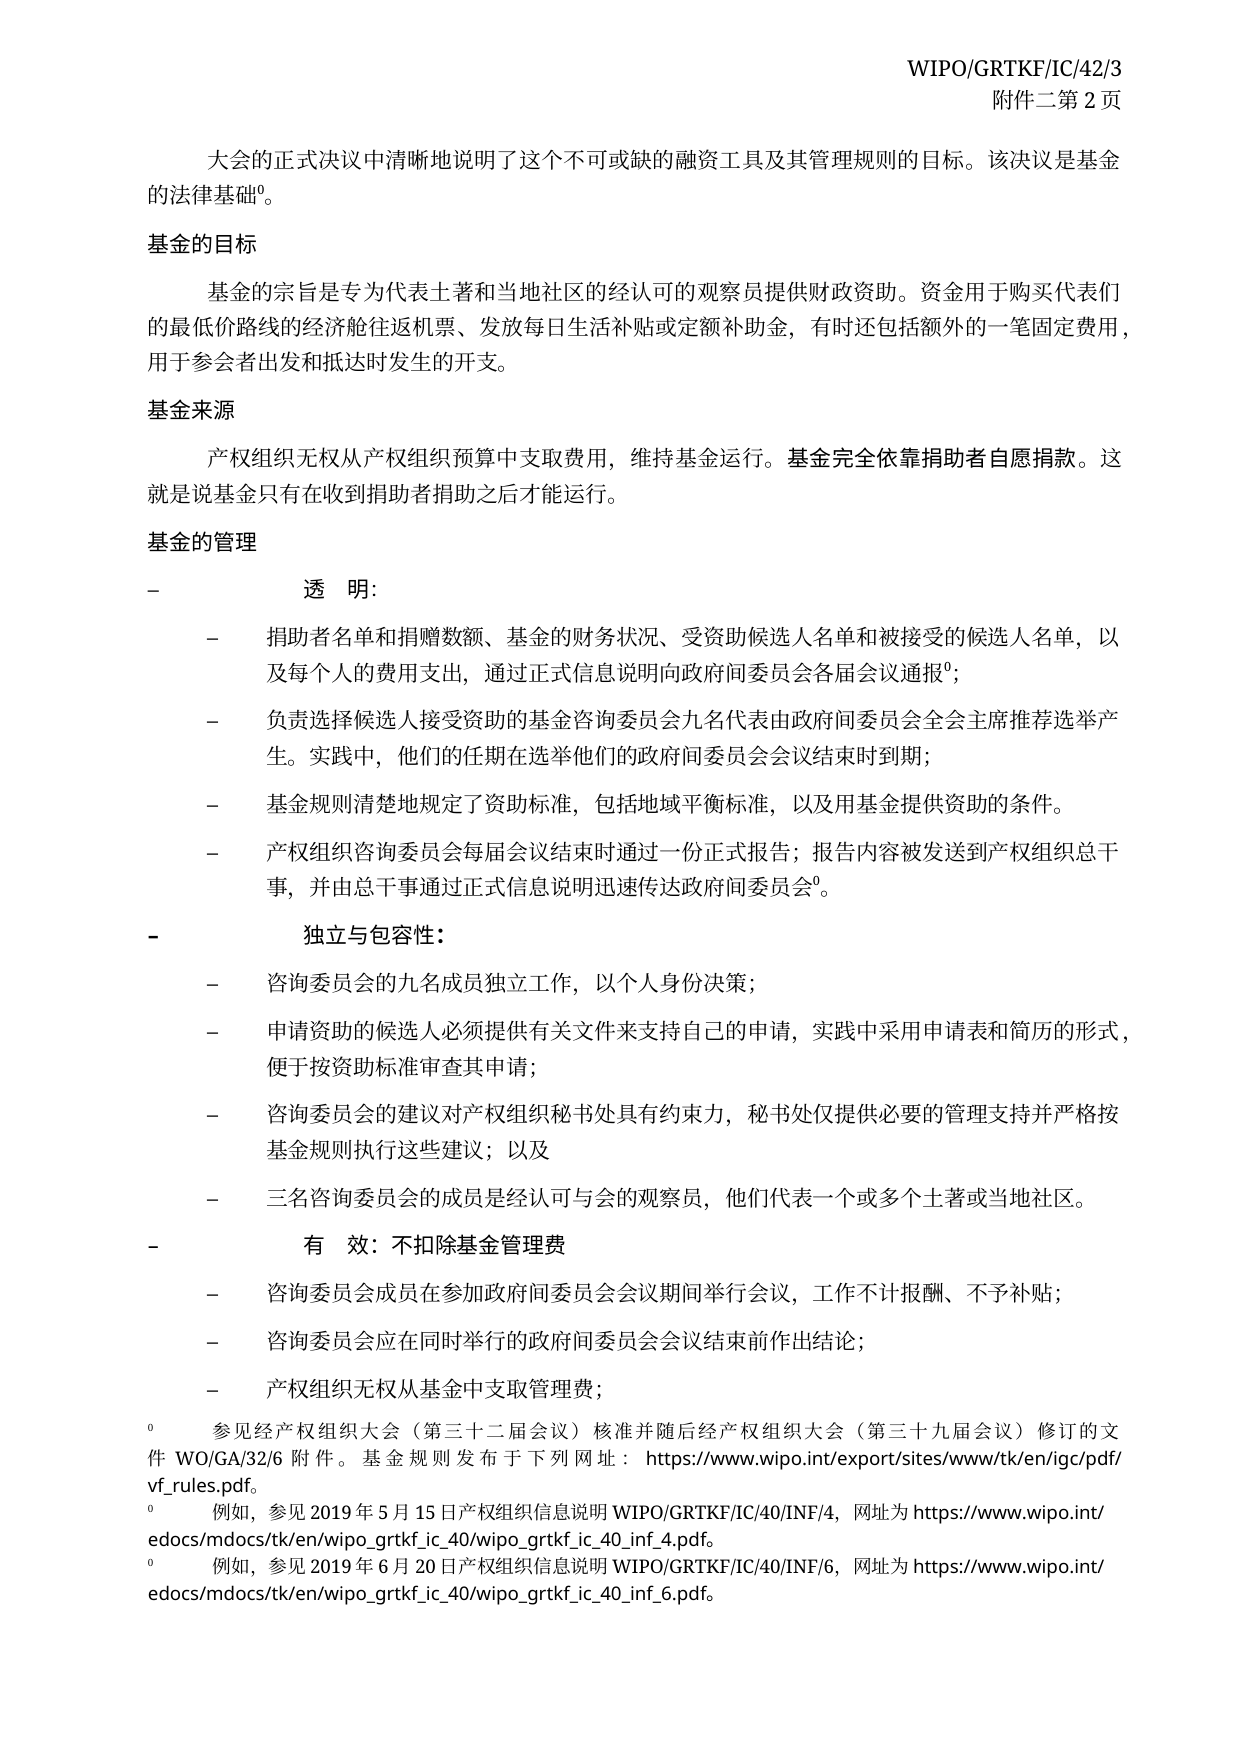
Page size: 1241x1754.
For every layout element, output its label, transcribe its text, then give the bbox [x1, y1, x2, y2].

list 有 效：不扣除基金管理费 [148, 1225, 1122, 1260]
list 咨询委员会应在同时举行的政府间委员会会议结束前作出结论； [207, 1321, 1122, 1356]
text 基金的宗旨是专为代表土著和当地社区的经认可的观察员提供财政资助。资金用于购买代表们的最低价路线的经济舱往返机票、发放每日生活补贴或定额补助金，有时还包括额外的一笔固定费用，用于参会者出发和抵达时发生的开支。 [148, 271, 1122, 377]
list 申请资助的候选人必须提供有关文件来支持自己的申请，实践中采用申请表和简历的形式，便于按资助标准审查其申请； [207, 1010, 1122, 1081]
list 独立与包容性： [148, 914, 1122, 950]
list 基金规则清楚地规定了资助标准，包括地域平衡标准，以及用基金提供资助的条件。 [207, 783, 1122, 819]
list 咨询委员会成员在参加政府间委员会会议期间举行会议，工作不计报酬、不予补贴； [207, 1273, 1122, 1308]
list 三名咨询委员会的成员是经认可与会的观察员，他们代表一个或多个土著或当地社区。 [207, 1177, 1122, 1212]
text 基金的目标 [148, 223, 1122, 258]
list 捐助者名单和捐赠数额、基金的财务状况、受资助候选人名单和被接受的候选人名单，以及每个人的费用支出，通过正式信息说明向政府间委员会各届会议通报； [207, 617, 1122, 687]
list 咨询委员会的建议对产权组织秘书处具有约束力，秘书处仅提供必要的管理支持并严格按基金规则执行这些建议；以及 [207, 1094, 1122, 1164]
text 产权组织无权从产权组织预算中支取费用，维持基金运行。基金完全依靠捐助者自愿捐款。这就是说基金只有在收到捐助者捐助之后才能运行。 [148, 437, 1122, 508]
list 负责选择候选人接受资助的基金咨询委员会九名代表由政府间委员会全会主席推荐选举产生。实践中，他们的任期在选举他们的政府间委员会会议结束时到期； [207, 700, 1122, 771]
text 基金来源 [148, 389, 1122, 425]
list 透 明： [148, 569, 1122, 604]
text 基金的管理 [148, 521, 1122, 556]
list 产权组织咨询委员会每届会议结束时通过一份正式报告；报告内容被发送到产权组织总干事，并由总干事通过正式信息说明迅速传达政府间委员会。 [207, 831, 1122, 902]
list 咨询委员会的九名成员独立工作，以个人身份决策； [207, 962, 1122, 998]
text 大会的正式决议中清晰地说明了这个不可或缺的融资工具及其管理规则的目标。该决议是基金的法律基础。 [148, 139, 1122, 210]
list 产权组织无权从基金中支取管理费； [207, 1369, 1122, 1404]
